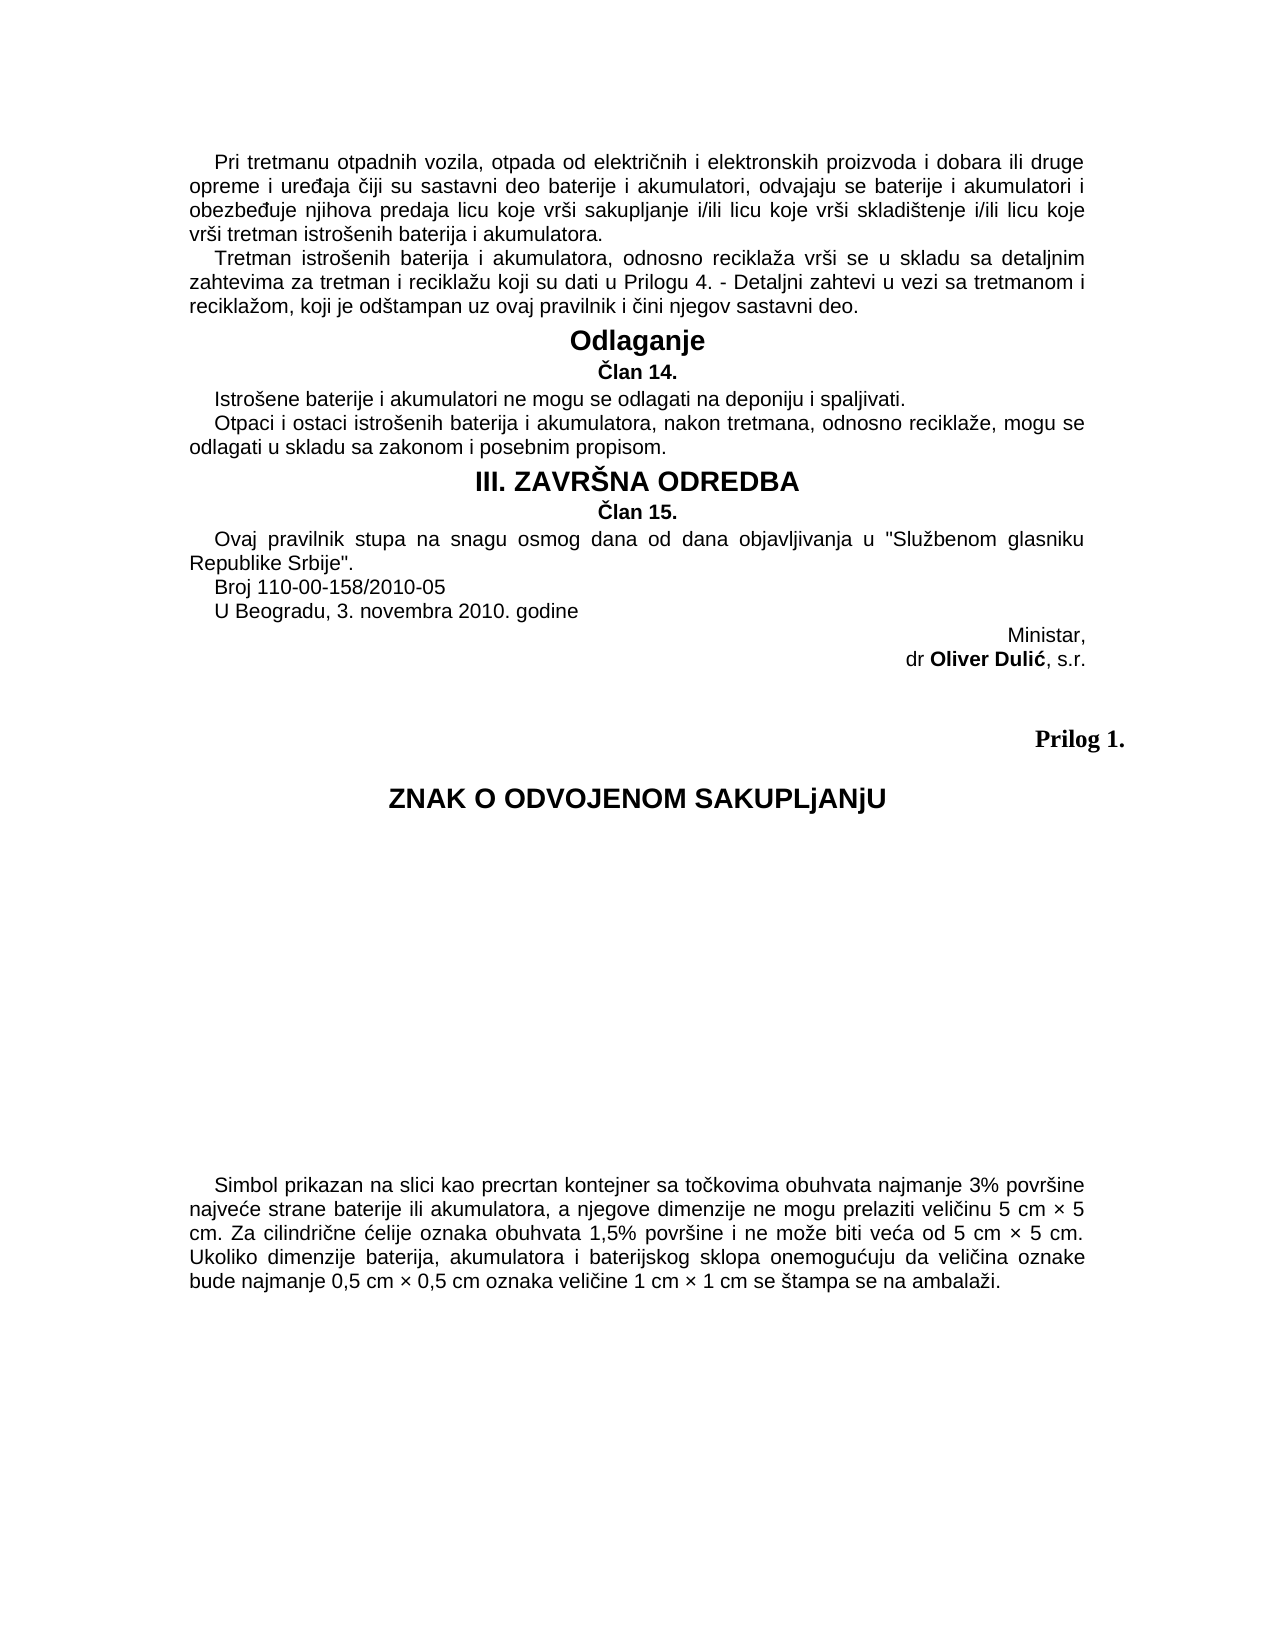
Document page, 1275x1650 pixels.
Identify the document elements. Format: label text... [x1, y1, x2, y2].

text U Beogradu, 3. novembra 2010. godine [189, 599, 1086, 623]
text Ovaj pravilnik stupa na snagu osmog dana od dana objavljivanja u "Službenom glasniku Republike Srbije". [189, 527, 1086, 575]
text Član 14. [150, 359, 1125, 383]
text Broj 110-00-158/2010-05 [189, 575, 1086, 599]
text Ministar, [189, 623, 1086, 647]
text Otpaci i ostaci istrošenih baterija i akumulatora, nakon tretmana, odnosno reciklaže, mogu se odlagati u skladu sa zakonom i posebnim propisom. [189, 411, 1086, 458]
text Odlaganje [150, 324, 1125, 356]
text III. ZAVRŠNA ODREDBA [173, 465, 1102, 497]
text Tretman istrošenih baterija i akumulatora, odnosno reciklaža vrši se u skladu sa detaljnim zahtevima za tretman i reciklažu koji su dati u Prilogu 4. - Detaljni zahtevi u vezi sa tretmanom i reciklažom, koji je odštampan uz ovaj pravilnik i čini njegov sastavni deo. [189, 246, 1086, 318]
text Pri tretmanu otpadnih vozila, otpada od električnih i elektronskih proizvoda i dobara ili druge opreme i uređaja čiji su sastavni deo baterije i akumulatori, odvajaju se baterije i akumulatori i obezbeđuje njihova predaja licu koje vrši sakupljanje i/ili licu koje vrši skladištenje i/ili licu koje vrši tretman istrošenih baterija i akumulatora. [189, 150, 1086, 246]
text Istrošene baterije i akumulatori ne mogu se odlagati na deponiju i spaljivati. [189, 387, 1086, 411]
text ZNAK O ODVOJENOM SAKUPLjANjU [173, 782, 1102, 814]
text Prilog 1. [150, 724, 1125, 753]
text dr Oliver Dulić, s.r. [189, 647, 1086, 671]
text Simbol prikazan na slici kao precrtan kontejner sa točkovima obuhvata najmanje 3% površine najveće strane baterije ili akumulatora, a njegove dimenzije ne mogu prelaziti veličinu 5 cm × 5 cm. Za cilindrične ćelije oznaka obuhvata 1,5% površine i ne može biti veća od 5 cm × 5 cm. Ukoliko dimenzije baterija, akumulatora i baterijskog sklopa onemogućuju da veličina oznake bude najmanje 0,5 cm × 0,5 cm oznaka veličine 1 cm × 1 cm se štampa se na ambalaži. [189, 1173, 1086, 1293]
text Član 15. [150, 500, 1125, 524]
